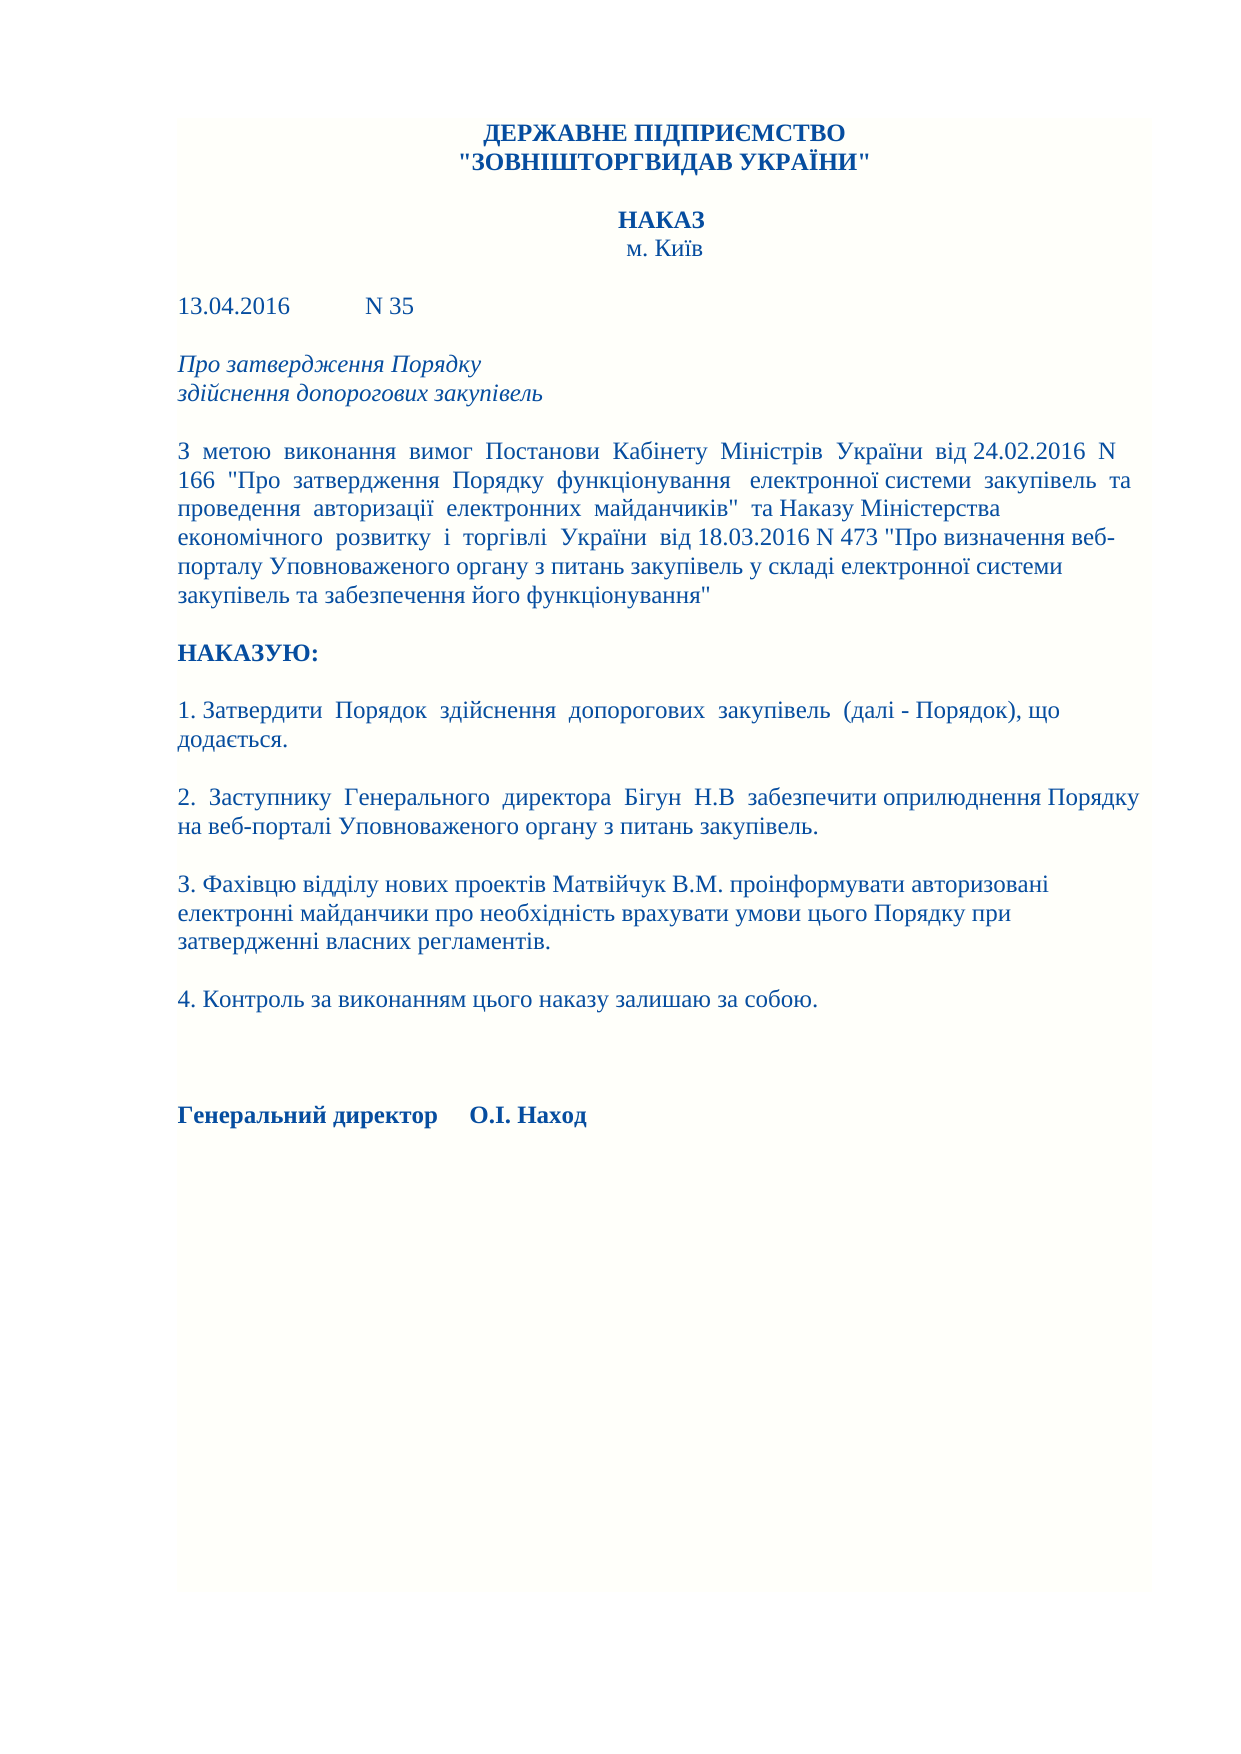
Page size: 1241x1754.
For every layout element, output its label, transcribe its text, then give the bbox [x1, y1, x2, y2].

text Про затвердження Порядку здійснення допороговuх закупівель [177, 349, 1152, 407]
text 4. Контроль за виконанням цього наказу залишаю за собою. [177, 984, 1152, 1013]
text НАКАЗ м. Київ [177, 205, 1152, 262]
text З. Фахівцю відділу нових проектів Матвійчук В.М. проінформувати авторизовані електронні майданчики про необхідність врахувати умови цього Порядку при затвердженні власних регламентів. [177, 869, 1152, 955]
text 2. Заступнику Генерального директора Бігун Н.В забезпечити оприлюднення Порядку на веб-порталі Уповноваженого органу з питань закупівель. [177, 782, 1152, 840]
text Генеральний директор О.І. Наход [177, 1100, 1152, 1129]
text 13.04.2016 N 35 [177, 291, 1152, 320]
text НАКАЗУЮ: [177, 638, 1152, 666]
text ДЕРЖАВНЕ ПІДПРИЄМСТВО "ЗОВНІШТОРГВИДАВ УКРАЇНИ" [177, 118, 1152, 176]
text 1. Затвердити Порядок здійснення допорогових закупівель (далі - Порядок), що додається. [177, 696, 1152, 753]
text З метою виконання вимог Постанови Кабінету Міністрів України від 24.02.2016 N 166 "Про затвердження Порядку функціонування електронної системи закупівель та проведення авторизації електронних майданчиків" та Наказу Міністерства економічного розвитку і торгівлі України від 18.03.2016 N 473 "Про визначення веб-порталу Уповноваженого органу з питань закупівель у складі електронної системи закупівель та забезпечення його функціонування" [177, 436, 1152, 608]
